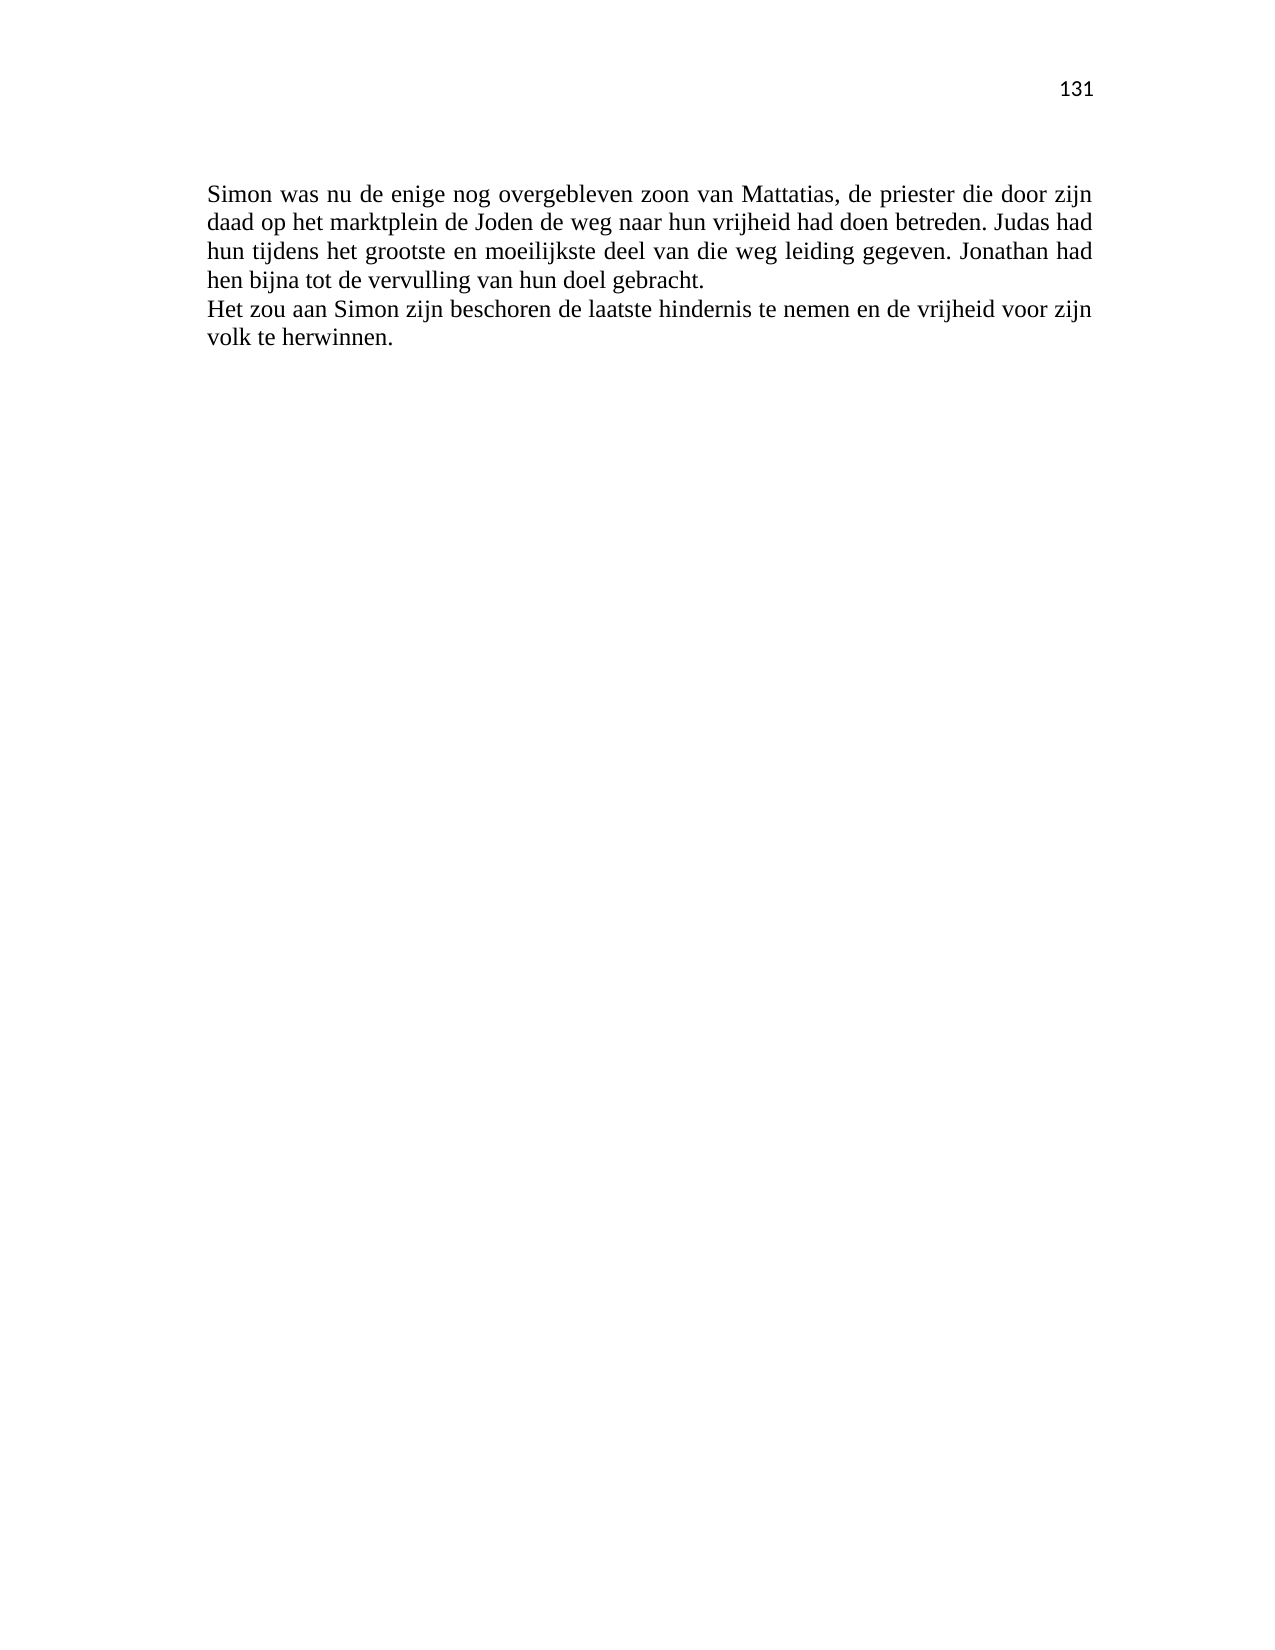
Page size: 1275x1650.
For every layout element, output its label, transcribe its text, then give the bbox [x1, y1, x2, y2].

text Simon was nu de enige nog overgebleven zoon van Mattatias, de priester die door zijn daad op het marktplein de Joden de weg naar hun vrijheid had doen betreden. Judas had hun tijdens het grootste en moeilijkste deel van die weg leiding gegeven. Jonathan had hen bijna tot de vervulling van hun doel gebracht. [207, 179, 1094, 294]
text Het zou aan Simon zijn beschoren de laatste hindernis te nemen en de vrijheid voor zijn volk te herwinnen. [207, 294, 1094, 351]
